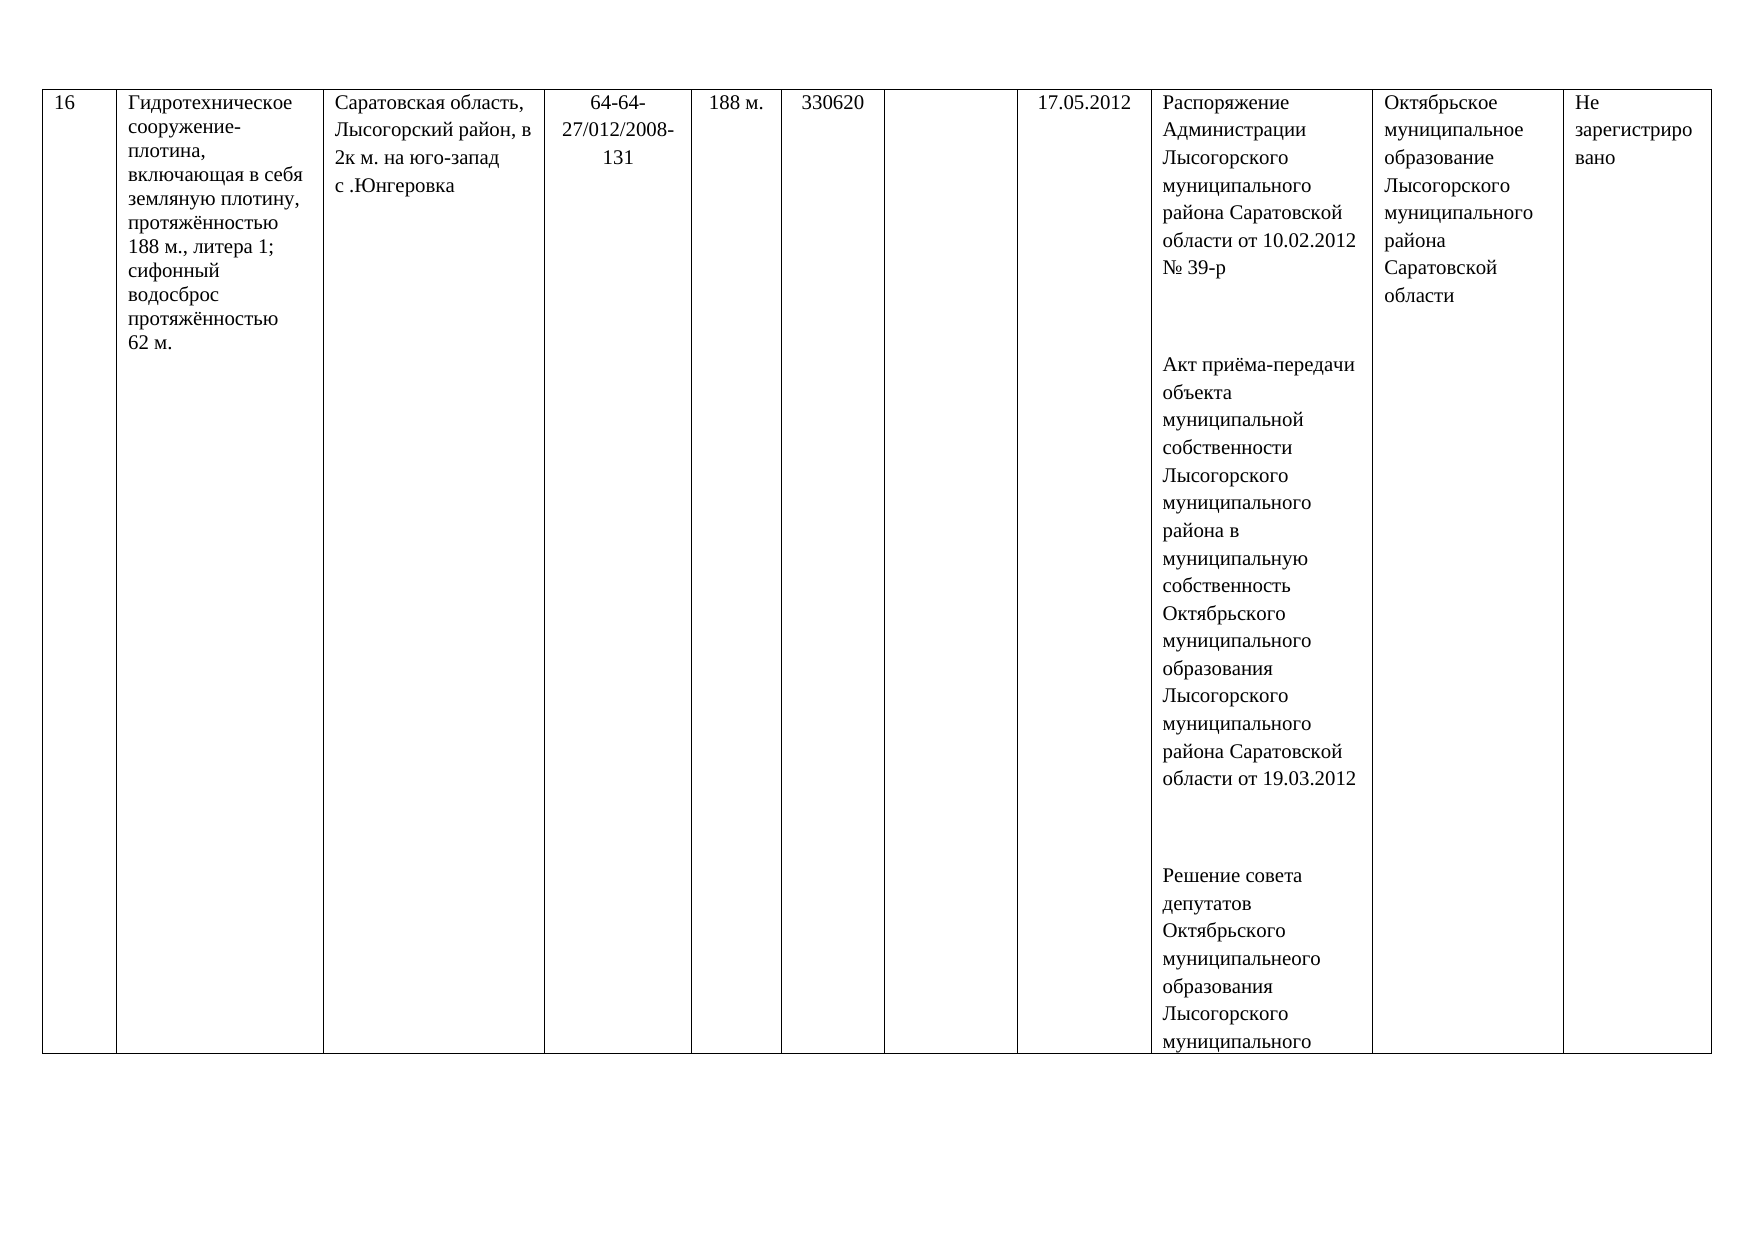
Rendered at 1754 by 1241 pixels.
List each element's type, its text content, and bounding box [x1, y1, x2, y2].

table_cell 330620 [782, 90, 884, 1053]
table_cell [324, 90, 544, 1053]
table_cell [545, 90, 691, 1053]
table_cell 188 м. [692, 90, 781, 1053]
table_cell Не зарегистрировано [1564, 90, 1711, 1053]
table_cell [1152, 90, 1372, 1053]
table_cell [885, 90, 1017, 1053]
table_cell 16 [43, 90, 116, 1053]
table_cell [1373, 90, 1563, 1053]
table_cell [117, 90, 323, 1053]
table_cell 17.05.2012 [1018, 90, 1151, 1053]
